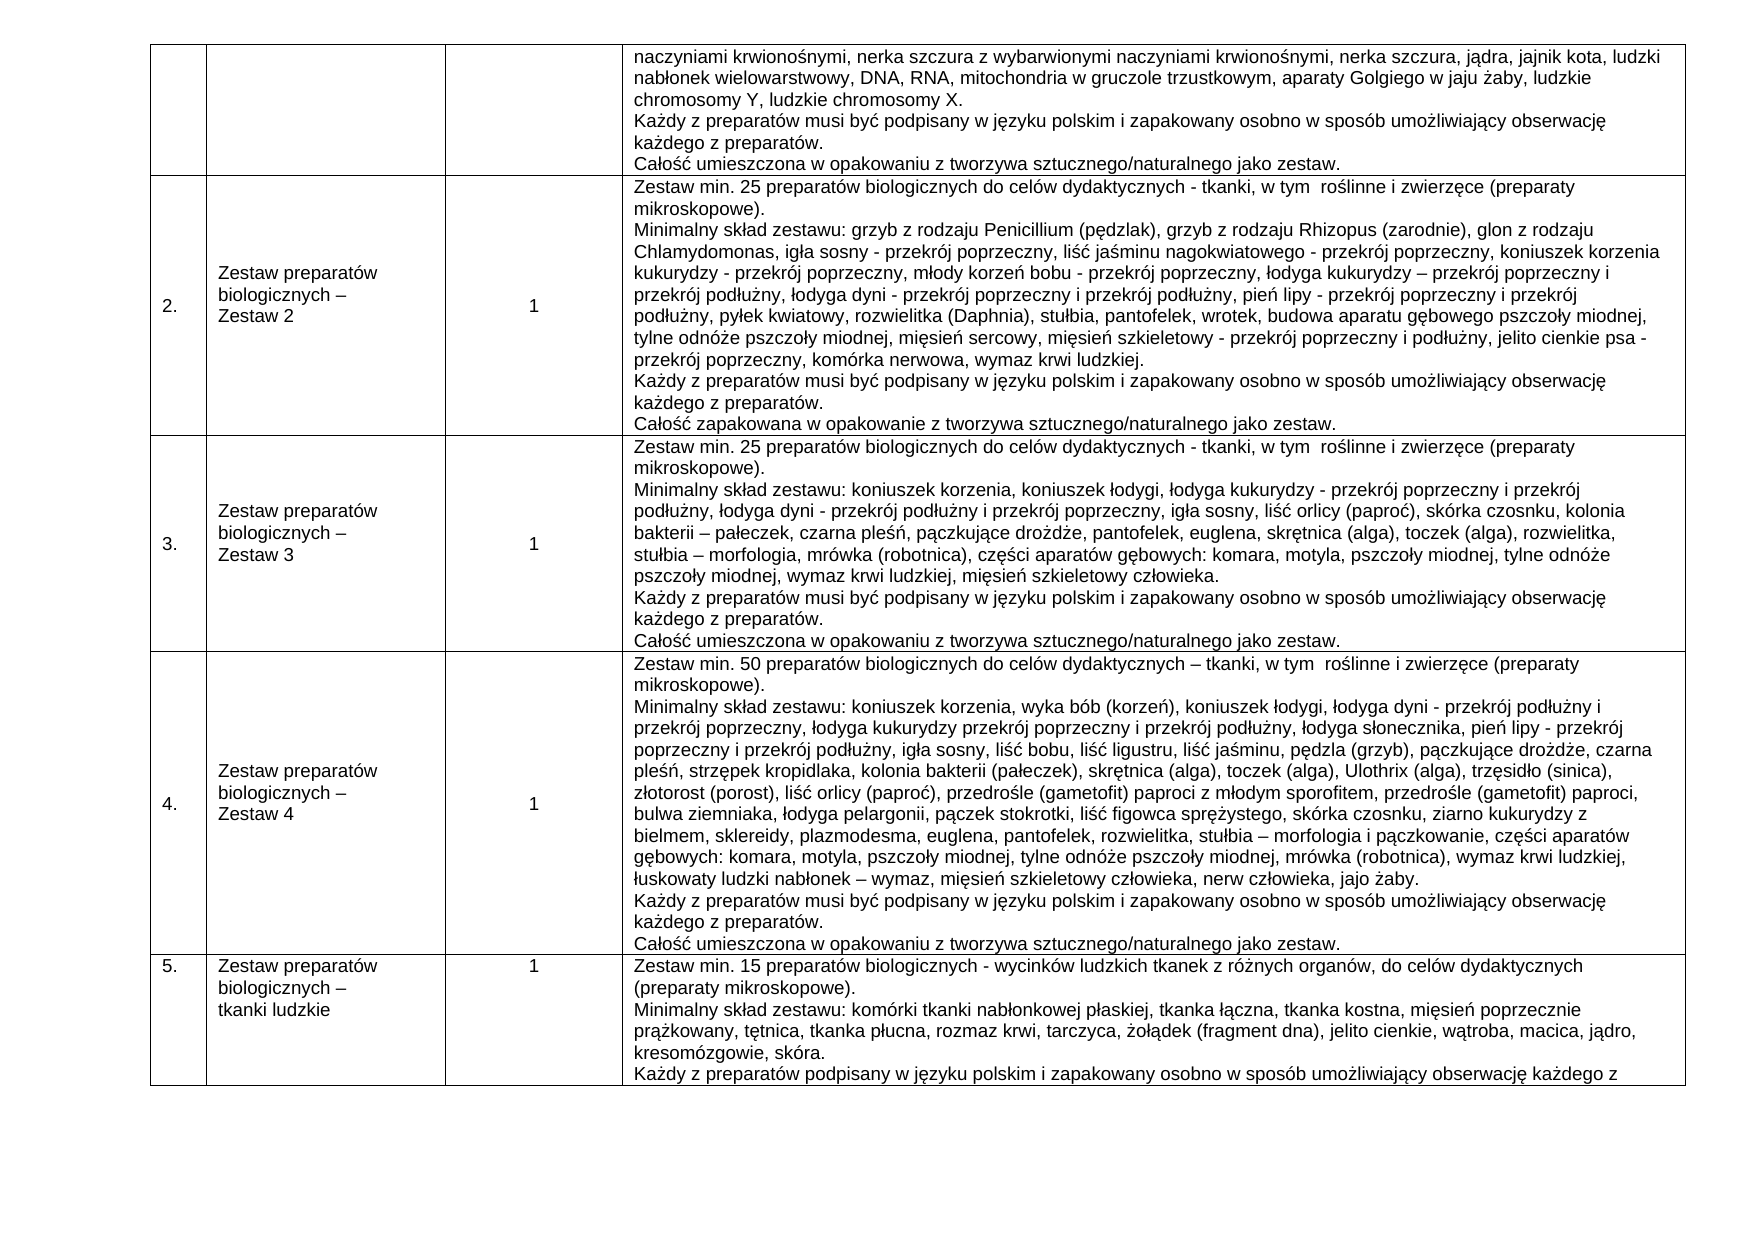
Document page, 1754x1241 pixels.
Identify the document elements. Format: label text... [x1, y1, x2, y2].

table_cell 1 [446, 45, 622, 175]
table_cell Zestaw preparatów biologicznych – Zestaw 4 [207, 652, 445, 954]
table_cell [207, 955, 445, 1084]
table_cell 3. [151, 436, 206, 651]
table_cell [623, 955, 1685, 1084]
table_cell 1. [151, 45, 206, 175]
table_cell 2. [151, 176, 206, 434]
table_cell 1 [446, 436, 622, 651]
table_cell Zestaw min. 25 preparatów biologicznych do celów dydaktycznych - tkanki, w tym roślinne i zwierzęce (preparaty mikroskopowe). Minimalny skład zestawu: koniuszek korzenia, koniuszek łodygi, łodyga kukurydzy - przekrój poprzeczny i przekrój podłużny, łodyga dyni - przekrój podłużny i przekrój poprzeczny, igła sosny, liść orlicy (paproć), skórka czosnku, kolonia bakterii – pałeczek, czarna pleśń, pączkujące drożdże, pantofelek, euglena, skrętnica (alga), toczek (alga), rozwielitka, stułbia – morfologia, mrówka (robotnica), części aparatów gębowych: komara, motyla, pszczoły miodnej, tylne odnóże pszczoły miodnej, wymaz krwi ludzkiej, mięsień szkieletowy człowieka. Każdy z preparatów musi być podpisany w języku polskim i zapakowany osobno w sposób umożliwiający obserwację każdego z preparatów. Całość umieszczona w opakowaniu z tworzywa sztucznego/naturalnego jako zestaw. [623, 436, 1685, 651]
table_cell 4. [151, 652, 206, 954]
table_cell 5. [151, 955, 206, 1084]
table_cell Zestaw preparatów biologicznych – Zestaw 2 [207, 176, 445, 434]
table_cell Zestaw preparatów biologicznych – Zestaw 3 [207, 436, 445, 651]
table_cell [207, 45, 445, 175]
table_cell 1 [446, 955, 622, 1084]
table_cell Zestaw min. 25 preparatów biologicznych do celów dydaktycznych - tkanki, w tym roślinne i zwierzęce (preparaty mikroskopowe). Minimalny skład zestawu: grzyb z rodzaju Penicillium (pędzlak), grzyb z rodzaju Rhizopus (zarodnie), glon z rodzaju Chlamydomonas, igła sosny - przekrój poprzeczny, liść jaśminu nagokwiatowego - przekrój poprzeczny, koniuszek korzenia kukurydzy - przekrój poprzeczny, młody korzeń bobu - przekrój poprzeczny, łodyga kukurydzy – przekrój poprzeczny i przekrój podłużny, łodyga dyni - przekrój poprzeczny i przekrój podłużny, pień lipy - przekrój poprzeczny i przekrój podłużny, pyłek kwiatowy, rozwielitka (Daphnia), stułbia, pantofelek, wrotek, budowa aparatu gębowego pszczoły miodnej, tylne odnóże pszczoły miodnej, mięsień sercowy, mięsień szkieletowy - przekrój poprzeczny i podłużny, jelito cienkie psa - przekrój poprzeczny, komórka nerwowa, wymaz krwi ludzkiej. Każdy z preparatów musi być podpisany w języku polskim i zapakowany osobno w sposób umożliwiający obserwację każdego z preparatów. Całość zapakowana w opakowanie z tworzywa sztucznego/naturalnego jako zestaw. [623, 176, 1685, 434]
table_cell 1 [446, 652, 622, 954]
table_cell 1 [446, 176, 622, 434]
table_cell Zestaw min. 50 preparatów biologicznych do celów dydaktycznych – tkanki, w tym roślinne i zwierzęce (preparaty mikroskopowe). Minimalny skład zestawu: koniuszek korzenia, wyka bób (korzeń), koniuszek łodygi, łodyga dyni - przekrój podłużny i przekrój poprzeczny, łodyga kukurydzy przekrój poprzeczny i przekrój podłużny, łodyga słonecznika, pień lipy - przekrój poprzeczny i przekrój podłużny, igła sosny, liść bobu, liść ligustru, liść jaśminu, pędzla (grzyb), pączkujące drożdże, czarna pleśń, strzępek kropidlaka, kolonia bakterii (pałeczek), skrętnica (alga), toczek (alga), Ulothrix (alga), trzęsidło (sinica), złotorost (porost), liść orlicy (paproć), przedrośle (gametofit) paproci z młodym sporofitem, przedrośle (gametofit) paproci, bulwa ziemniaka, łodyga pelargonii, pączek stokrotki, liść figowca sprężystego, skórka czosnku, ziarno kukurydzy z bielmem, sklereidy, plazmodesma, euglena, pantofelek, rozwielitka, stułbia – morfologia i pączkowanie, części aparatów gębowych: komara, motyla, pszczoły miodnej, tylne odnóże pszczoły miodnej, mrówka (robotnica), wymaz krwi ludzkiej, łuskowaty ludzki nabłonek – wymaz, mięsień szkieletowy człowieka, nerw człowieka, jajo żaby. Każdy z preparatów musi być podpisany w języku polskim i zapakowany osobno w sposób umożliwiający obserwację każdego z preparatów. Całość umieszczona w opakowaniu z tworzywa sztucznego/naturalnego jako zestaw. [623, 652, 1685, 954]
